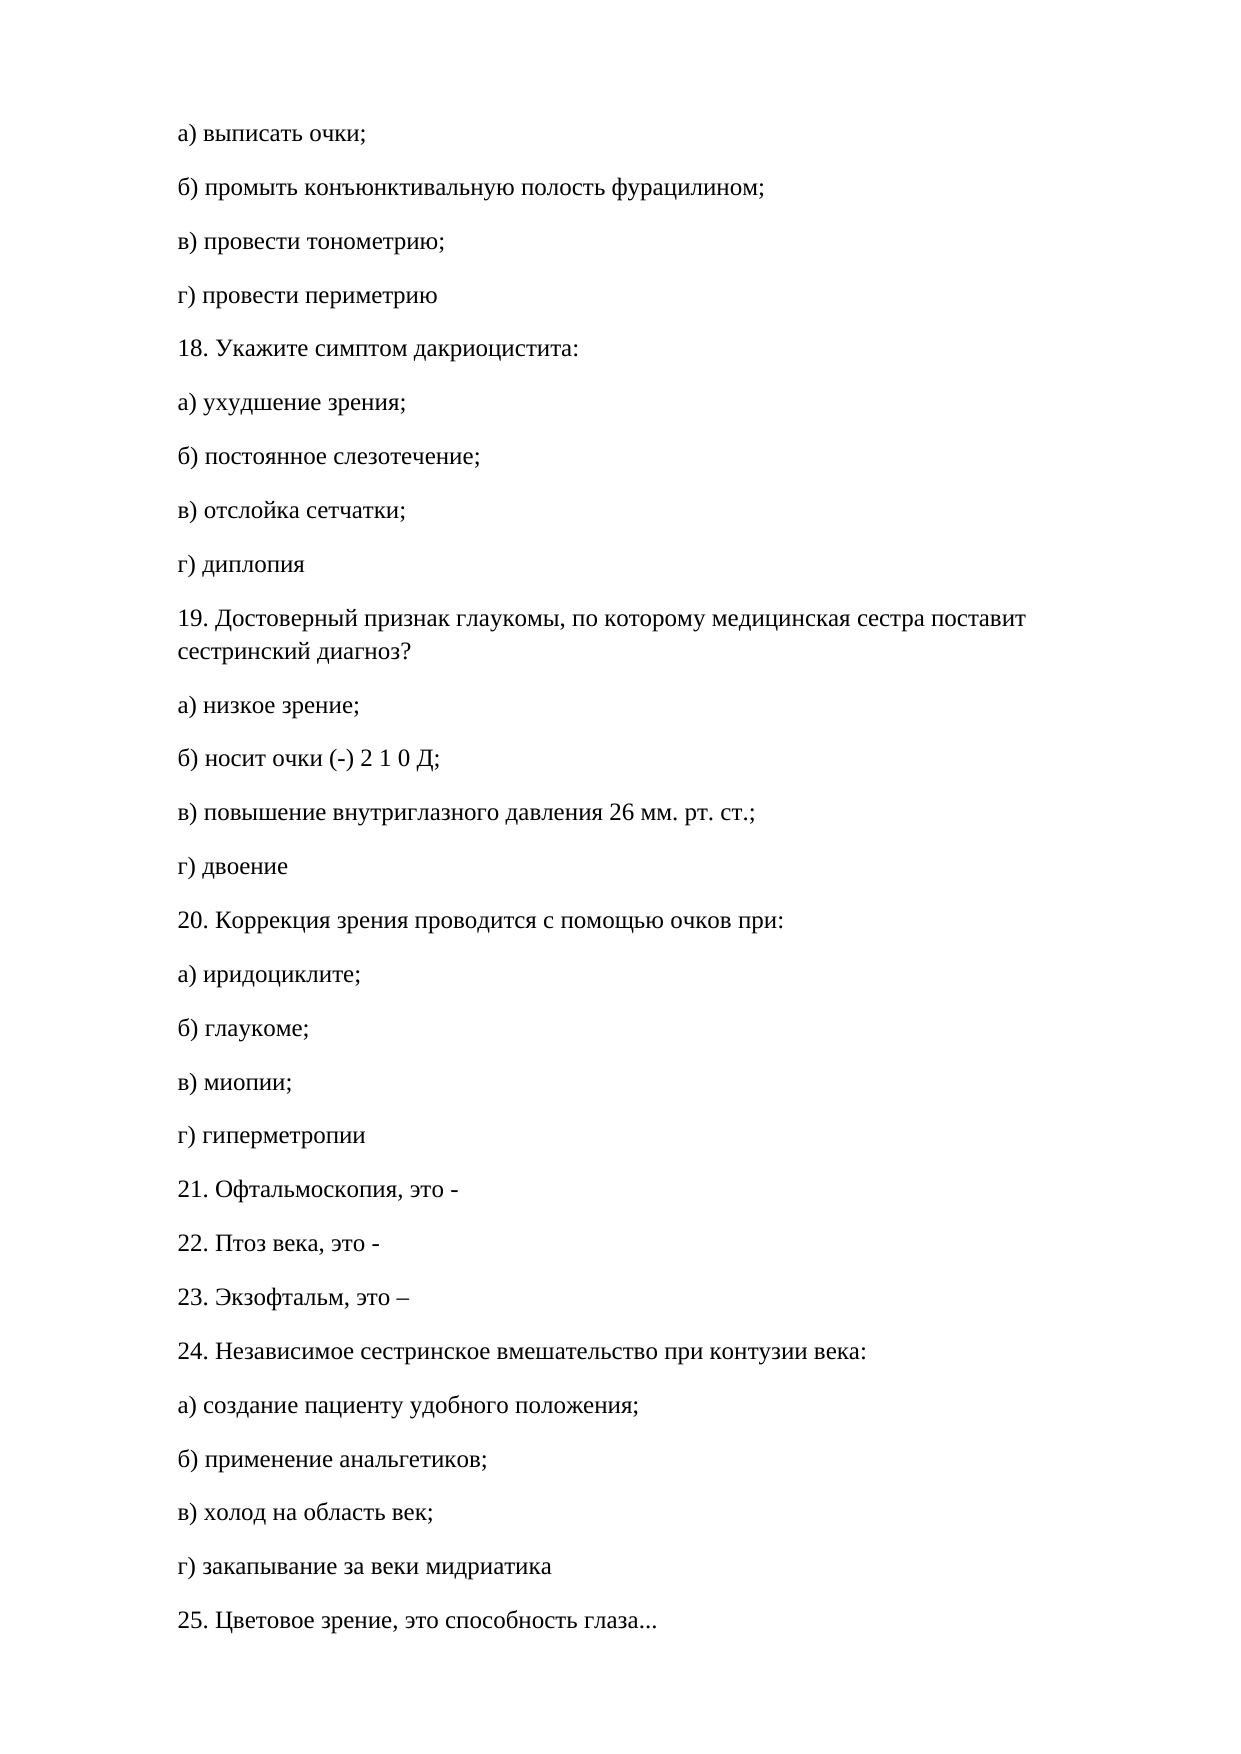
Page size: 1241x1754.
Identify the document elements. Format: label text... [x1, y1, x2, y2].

text а) создание пациенту удобного положения; [177, 1390, 1152, 1418]
text б) глаукоме; [177, 1013, 1152, 1042]
text г) двоение [177, 851, 1152, 880]
text а) иридоциклите; [177, 959, 1152, 988]
text а) низкое зрение; [177, 690, 1152, 718]
text 22. Птоз века, это - [177, 1228, 1152, 1257]
text а) ухудшение зрения; [177, 387, 1152, 416]
text 19. Достоверный признак глаукомы, по которому медицинская сестра поставит сестринский диагноз? [177, 603, 1152, 664]
text в) отслойка сетчатки; [177, 495, 1152, 524]
text в) провести тонометрию; [177, 226, 1152, 254]
text а) выписать очки; [177, 118, 1152, 147]
text г) гиперметропии [177, 1121, 1152, 1149]
text в) холод на область век; [177, 1497, 1152, 1526]
text в) миопии; [177, 1067, 1152, 1095]
text в) повышение внутриглазного давления 26 мм. рт. ст.; [177, 797, 1152, 826]
text б) носит очки (-) 2 1 0 Д; [177, 743, 1152, 772]
text б) промыть конъюнктивальную полость фурацилином; [177, 172, 1152, 201]
text г) провести периметрию [177, 280, 1152, 308]
text г) закапывание за веки мидриатика [177, 1551, 1152, 1580]
text 25. Цветовое зрение, это способность глаза... [177, 1605, 1152, 1634]
text г) диплопия [177, 549, 1152, 578]
text 24. Независимое сестринское вмешательство при контузии века: [177, 1336, 1152, 1365]
text б) применение анальгетиков; [177, 1444, 1152, 1472]
text 21. Офтальмоскопия, это - [177, 1174, 1152, 1203]
text б) постоянное слезотечение; [177, 441, 1152, 470]
text 18. Укажите симптом дакриоцистита: [177, 333, 1152, 362]
text 23. Экзофтальм, это – [177, 1282, 1152, 1311]
text 20. Коррекция зрения проводится с помощью очков при: [177, 905, 1152, 934]
